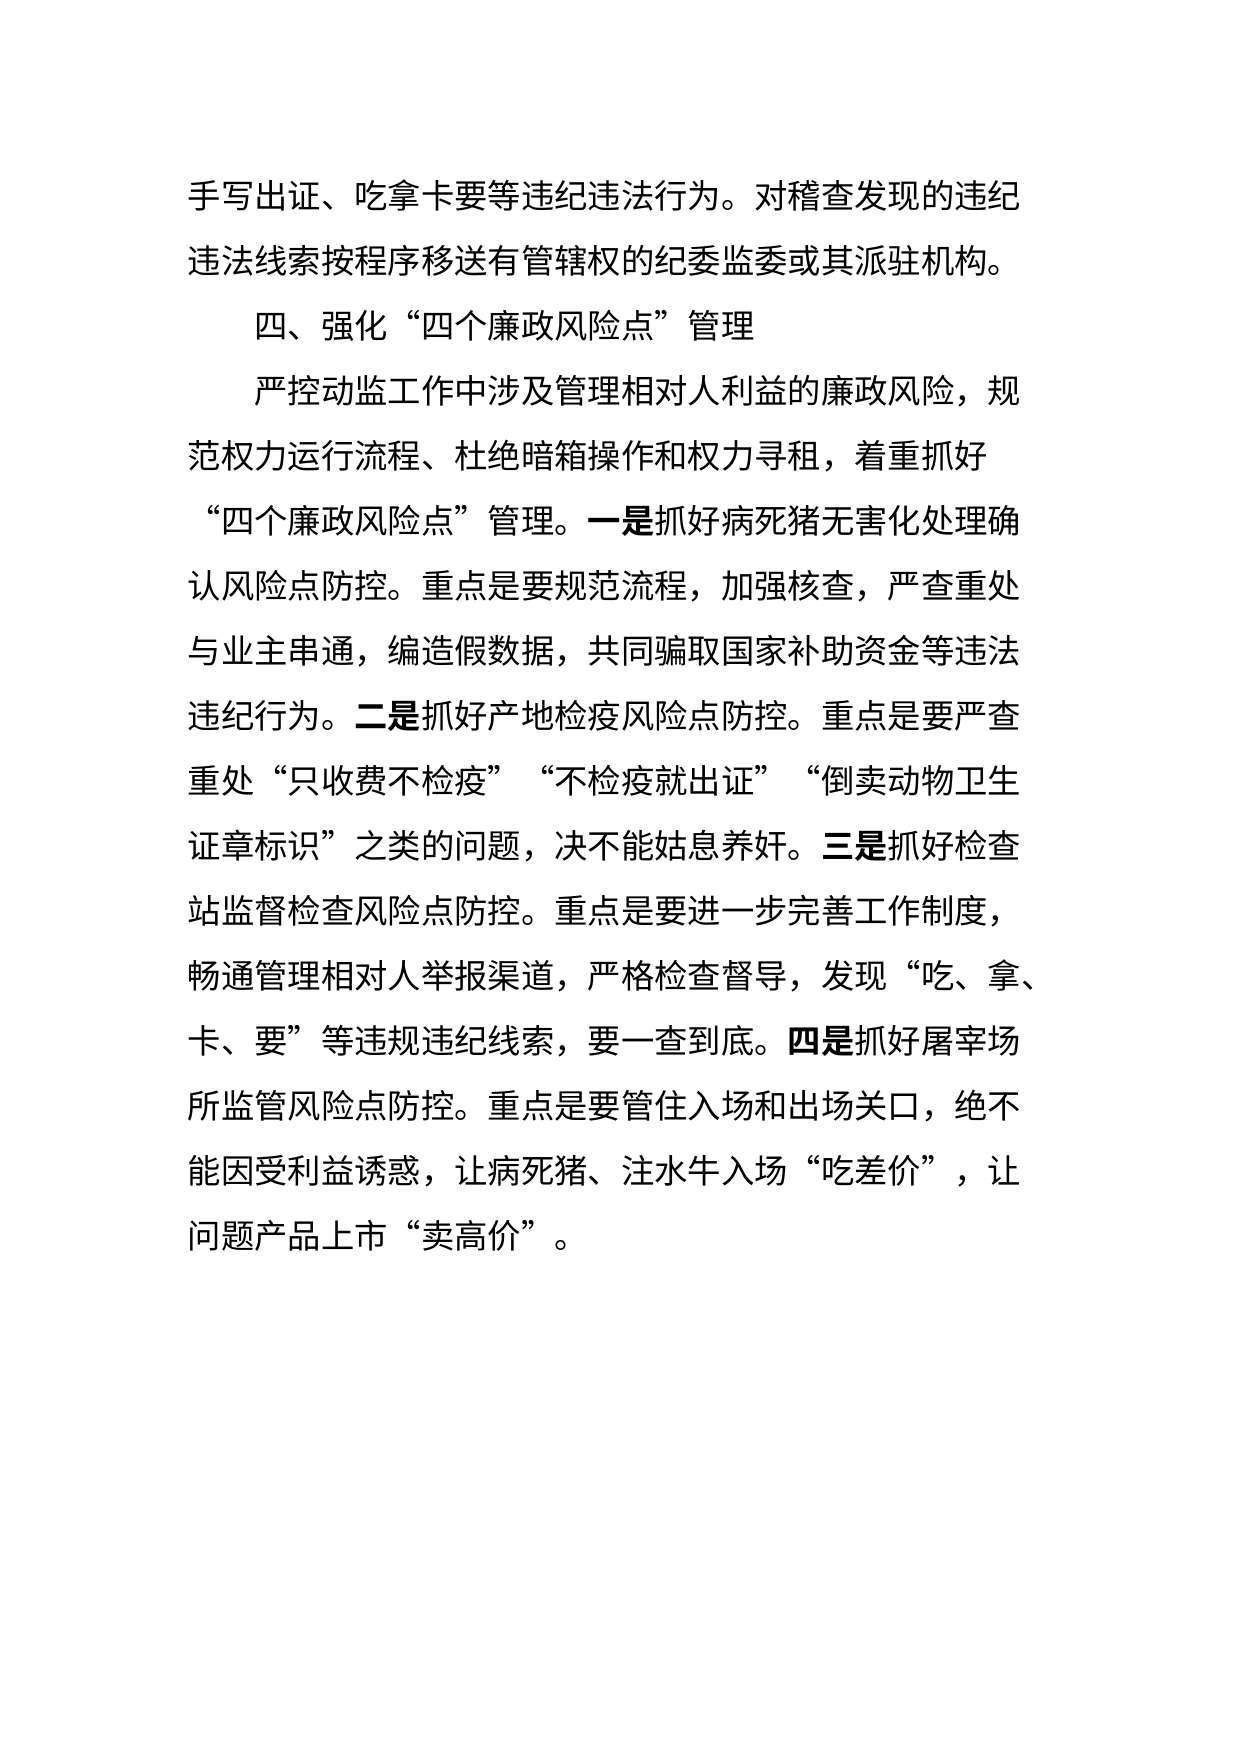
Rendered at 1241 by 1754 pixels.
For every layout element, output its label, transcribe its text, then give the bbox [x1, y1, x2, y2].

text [187, 162, 1053, 292]
text 严控动监工作中涉及管理相对人利益的廉政风险，规范权力运行流程、杜绝暗箱操作和权力寻租，着重抓好“四个廉政风险点”管理。一是抓好病死猪无害化处理确认风险点防控。重点是要规范流程，加强核查，严查重处与业主串通，编造假数据，共同骗取国家补助资金等违法违纪行为。二是抓好产地检疫风险点防控。重点是要严查重处“只收费不检疫”“不检疫就出证”“倒卖动物卫生证章标识”之类的问题，决不能姑息养奸。三是抓好检查站监督检查风险点防控。重点是要进一步完善工作制度，畅通管理相对人举报渠道，严格检查督导，发现“吃、拿、卡、要”等违规违纪线索，要一查到底。四是抓好屠宰场所监管风险点防控。重点是要管住入场和出场关口，绝不能因受利益诱惑，让病死猪、注水牛入场“吃差价”，让问题产品上市“卖高价”。 [187, 357, 1053, 1267]
text 四、强化“四个廉政风险点”管理 [187, 292, 1053, 357]
